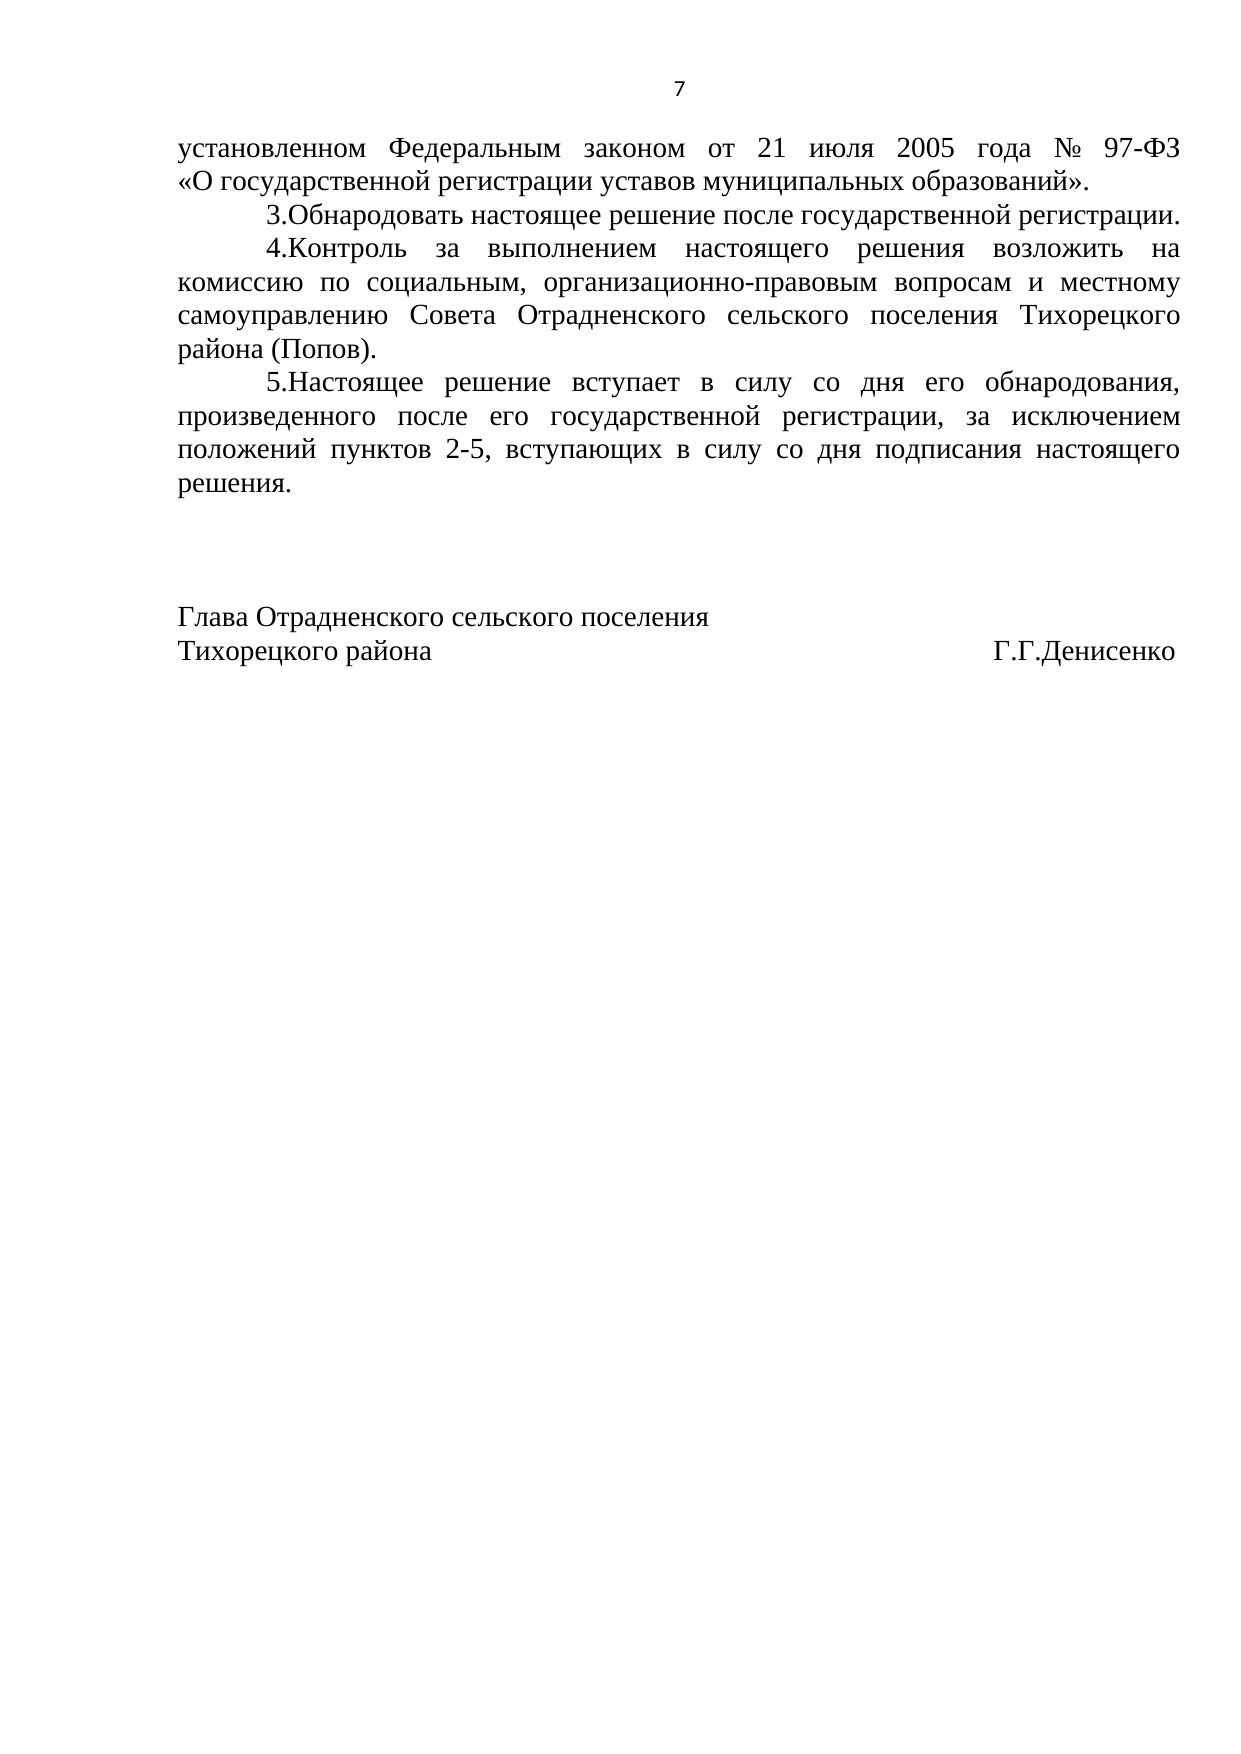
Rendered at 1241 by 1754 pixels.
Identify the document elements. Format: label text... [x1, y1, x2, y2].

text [177, 130, 1181, 197]
text 5.Настоящее решение вступает в силу со дня его обнародования, произведенного после его государственной регистрации, за исключением положений пунктов 2-5, вступающих в силу со дня подписания настоящего решения. [177, 364, 1181, 499]
text 4.Контроль за выполнением настоящего решения возложить на комиссию по социальным, организационно-правовым вопросам и местному самоуправлению Совета Отрадненского сельского поселения Тихорецкого района (Попов). [177, 230, 1181, 364]
text Тихорецкого района Г.Г.Денисенко [177, 633, 1181, 666]
text 3.Обнародовать настоящее решение после государственной регистрации. [177, 197, 1181, 230]
text Глава Отрадненского сельского поселения [177, 599, 1181, 633]
